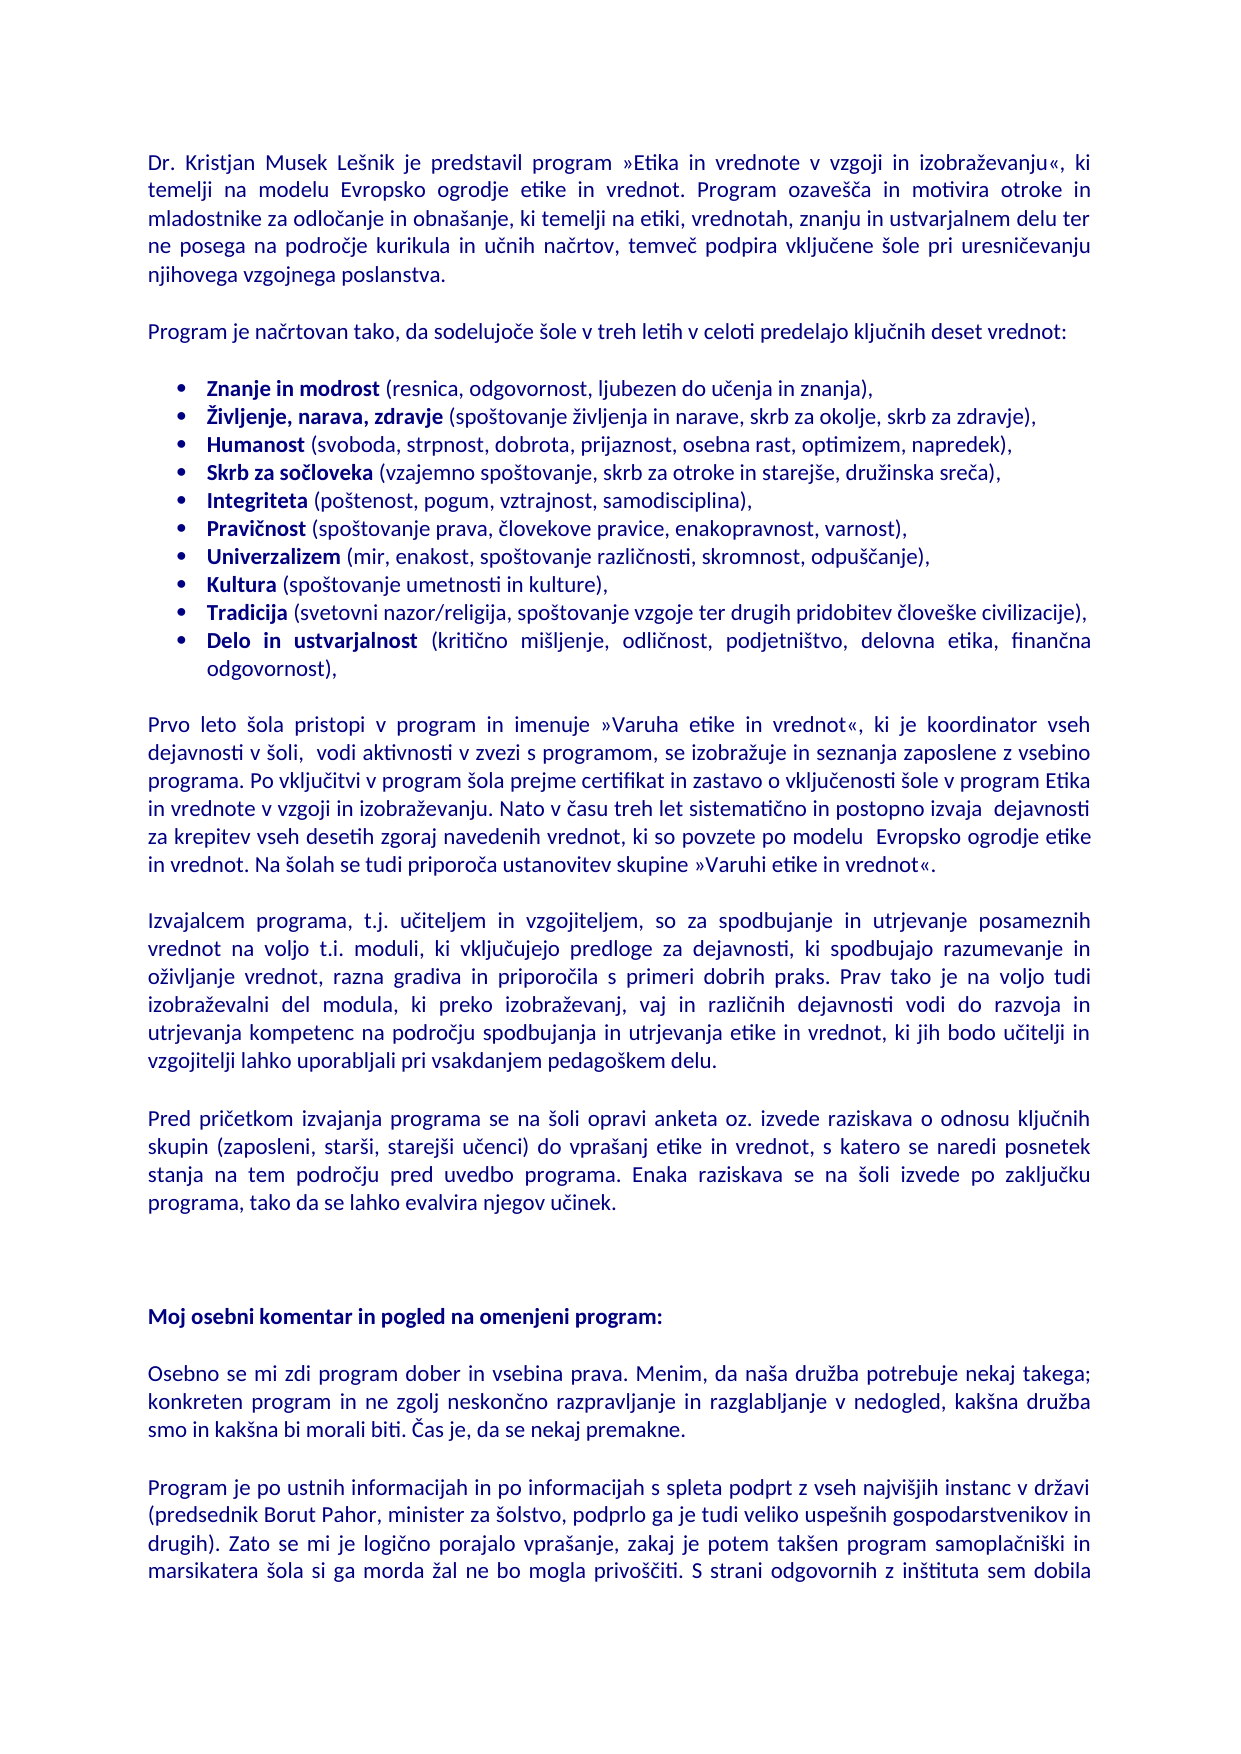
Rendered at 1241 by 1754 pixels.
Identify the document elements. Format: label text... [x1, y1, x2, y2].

list Znanje in modrost (resnica, odgovornost, ljubezen do učenja in znanja), [177, 374, 1093, 402]
list Integriteta (poštenost, pogum, vztrajnost, samodisciplina), [177, 486, 1093, 514]
list Tradicija (svetovni nazor/religija, spoštovanje vzgoje ter drugih pridobitev človeške civilizacije), [177, 598, 1093, 626]
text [148, 1473, 1093, 1585]
text Osebno se mi zdi program dober in vsebina prava. Menim, da naša družba potrebuje nekaj takega; konkreten program in ne zgolj neskončno razpravljanje in razglabljanje v nedogled, kakšna družba smo in kakšna bi morali biti. Čas je, da se nekaj premakne. [148, 1359, 1093, 1443]
text Dr. Kristjan Musek Lešnik je predstavil program »Etika in vrednote v vzgoji in izobraževanju«, ki temelji na modelu Evropsko ogrodje etike in vrednot. Program ozavešča in motivira otroke in mladostnike za odločanje in obnašanje, ki temelji na etiki, vrednotah, znanju in ustvarjalnem delu ter ne posega na področje kurikula in učnih načrtov, temveč podpira vključene šole pri uresničevanju njihovega vzgojnega poslanstva. [148, 148, 1093, 288]
list Prvo leto šola pristopi v program in imenuje »Varuha etike in vrednot«, ki je koordinator vseh dejavnosti v šoli, vodi aktivnosti v zvezi s programom, se izobražuje in seznanja zaposlene z vsebino programa. Po vključitvi v program šola prejme certifikat in zastavo o vključenosti šole v program Etika in vrednote v vzgoji in izobraževanju. Nato v času treh let sistematično in postopno izvaja dejavnosti za krepitev vseh desetih zgoraj navedenih vrednot, ki so povzete po modelu Evropsko ogrodje etike in vrednot. Na šolah se tudi priporoča ustanovitev skupine »Varuhi etike in vrednot«. [148, 710, 1093, 878]
text Program je načrtovan tako, da sodelujoče šole v treh letih v celoti predelajo ključnih deset vrednot: [148, 317, 1093, 345]
list Pravičnost (spoštovanje prava, človekove pravice, enakopravnost, varnost), [177, 514, 1093, 542]
list Izvajalcem programa, t.j. učiteljem in vzgojiteljem, so za spodbujanje in utrjevanje posameznih vrednot na voljo t.i. moduli, ki vključujejo predloge za dejavnosti, ki spodbujajo razumevanje in oživljanje vrednot, razna gradiva in priporočila s primeri dobrih praks. Prav tako je na voljo tudi izobraževalni del modula, ki preko izobraževanj, vaj in različnih dejavnosti vodi do razvoja in utrjevanja kompetenc na področju spodbujanja in utrjevanja etike in vrednot, ki jih bodo učitelji in vzgojitelji lahko uporabljali pri vsakdanjem pedagoškem delu. [148, 906, 1093, 1074]
list Univerzalizem (mir, enakost, spoštovanje različnosti, skromnost, odpuščanje), [177, 542, 1093, 570]
list Humanost (svoboda, strpnost, dobrota, prijaznost, osebna rast, optimizem, napredek), [177, 430, 1093, 458]
list Delo in ustvarjalnost (kritično mišljenje, odličnost, podjetništvo, delovna etika, finančna odgovornost), [177, 626, 1093, 682]
list Kultura (spoštovanje umetnosti in kulture), [177, 570, 1093, 598]
text Pred pričetkom izvajanja programa se na šoli opravi anketa oz. izvede raziskava o odnosu ključnih skupin (zaposleni, starši, starejši učenci) do vprašanj etike in vrednot, s katero se naredi posnetek stanja na tem področju pred uvedbo programa. Enaka raziskava se na šoli izvede po zaključku programa, tako da se lahko evalvira njegov učinek. [148, 1104, 1093, 1216]
list Življenje, narava, zdravje (spoštovanje življenja in narave, skrb za okolje, skrb za zdravje), [177, 402, 1093, 430]
list Skrb za sočloveka (vzajemno spoštovanje, skrb za otroke in starejše, družinska sreča), [177, 458, 1093, 486]
text Moj osebni komentar in pogled na omenjeni program: [148, 1302, 1093, 1330]
